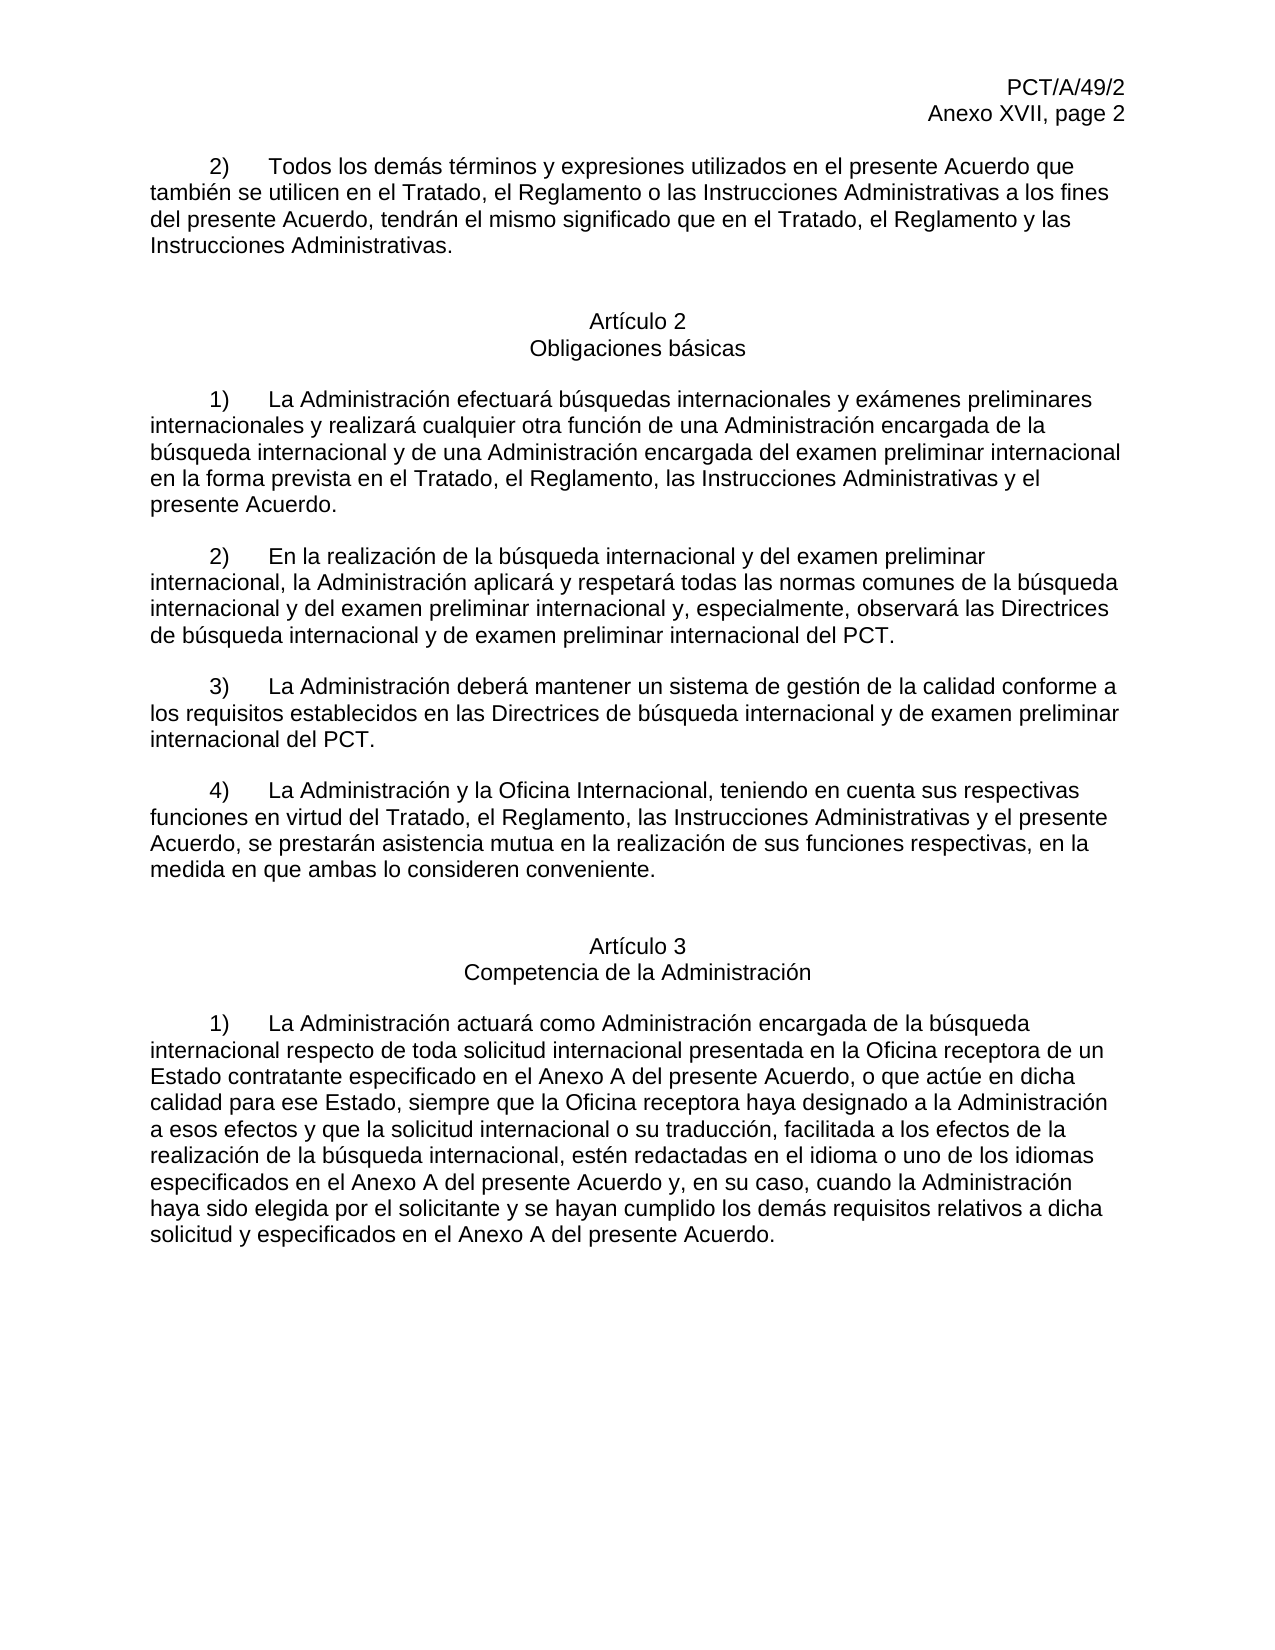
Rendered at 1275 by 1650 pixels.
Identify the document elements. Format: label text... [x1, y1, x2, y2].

text 1) La Administración actuará como Administración encargada de la búsqueda internacional respecto de toda solicitud internacional presentada en la Oficina receptora de un Estado contratante especificado en el Anexo A del presente Acuerdo, o que actúe en dicha calidad para ese Estado, siempre que la Oficina receptora haya designado a la Administración a esos efectos y que la solicitud internacional o su traducción, facilitada a los efectos de la realización de la búsqueda internacional, estén redactadas en el idioma o uno de los idiomas especificados en el Anexo A del presente Acuerdo y, en su caso, cuando la Administración haya sido elegida por el solicitante y se hayan cumplido los demás requisitos relativos a dicha solicitud y especificados en el Anexo A del presente Acuerdo. [150, 1010, 1125, 1247]
subtitle Artículo 2 Obligaciones básicas [150, 308, 1125, 361]
text 1) La Administración efectuará búsquedas internacionales y exámenes preliminares internacionales y realizará cualquier otra función de una Administración encargada de la búsqueda internacional y de una Administración encargada del examen preliminar internacional en la forma prevista en el Tratado, el Reglamento, las Instrucciones Administrativas y el presente Acuerdo. [150, 386, 1125, 518]
text 2) Todos los demás términos y expresiones utilizados en el presente Acuerdo que también se utilicen en el Tratado, el Reglamento o las Instrucciones Administrativas a los fines del presente Acuerdo, tendrán el mismo significado que en el Tratado, el Reglamento y las Instrucciones Administrativas. [150, 153, 1125, 258]
text 2) En la realización de la búsqueda internacional y del examen preliminar internacional, la Administración aplicará y respetará todas las normas comunes de la búsqueda internacional y del examen preliminar internacional y, especialmente, observará las Directrices de búsqueda internacional y de examen preliminar internacional del PCT. [150, 543, 1125, 648]
text 4) La Administración y la Oficina Internacional, teniendo en cuenta sus respectivas funciones en virtud del Tratado, el Reglamento, las Instrucciones Administrativas y el presente Acuerdo, se prestarán asistencia mutua en la realización de sus funciones respectivas, en la medida en que ambas lo consideren conveniente. [150, 777, 1125, 883]
text 3) La Administración deberá mantener un sistema de gestión de la calidad conforme a los requisitos establecidos en las Directrices de búsqueda internacional y de examen preliminar internacional del PCT. [150, 673, 1125, 752]
subtitle Artículo 3 Competencia de la Administración [150, 933, 1125, 985]
